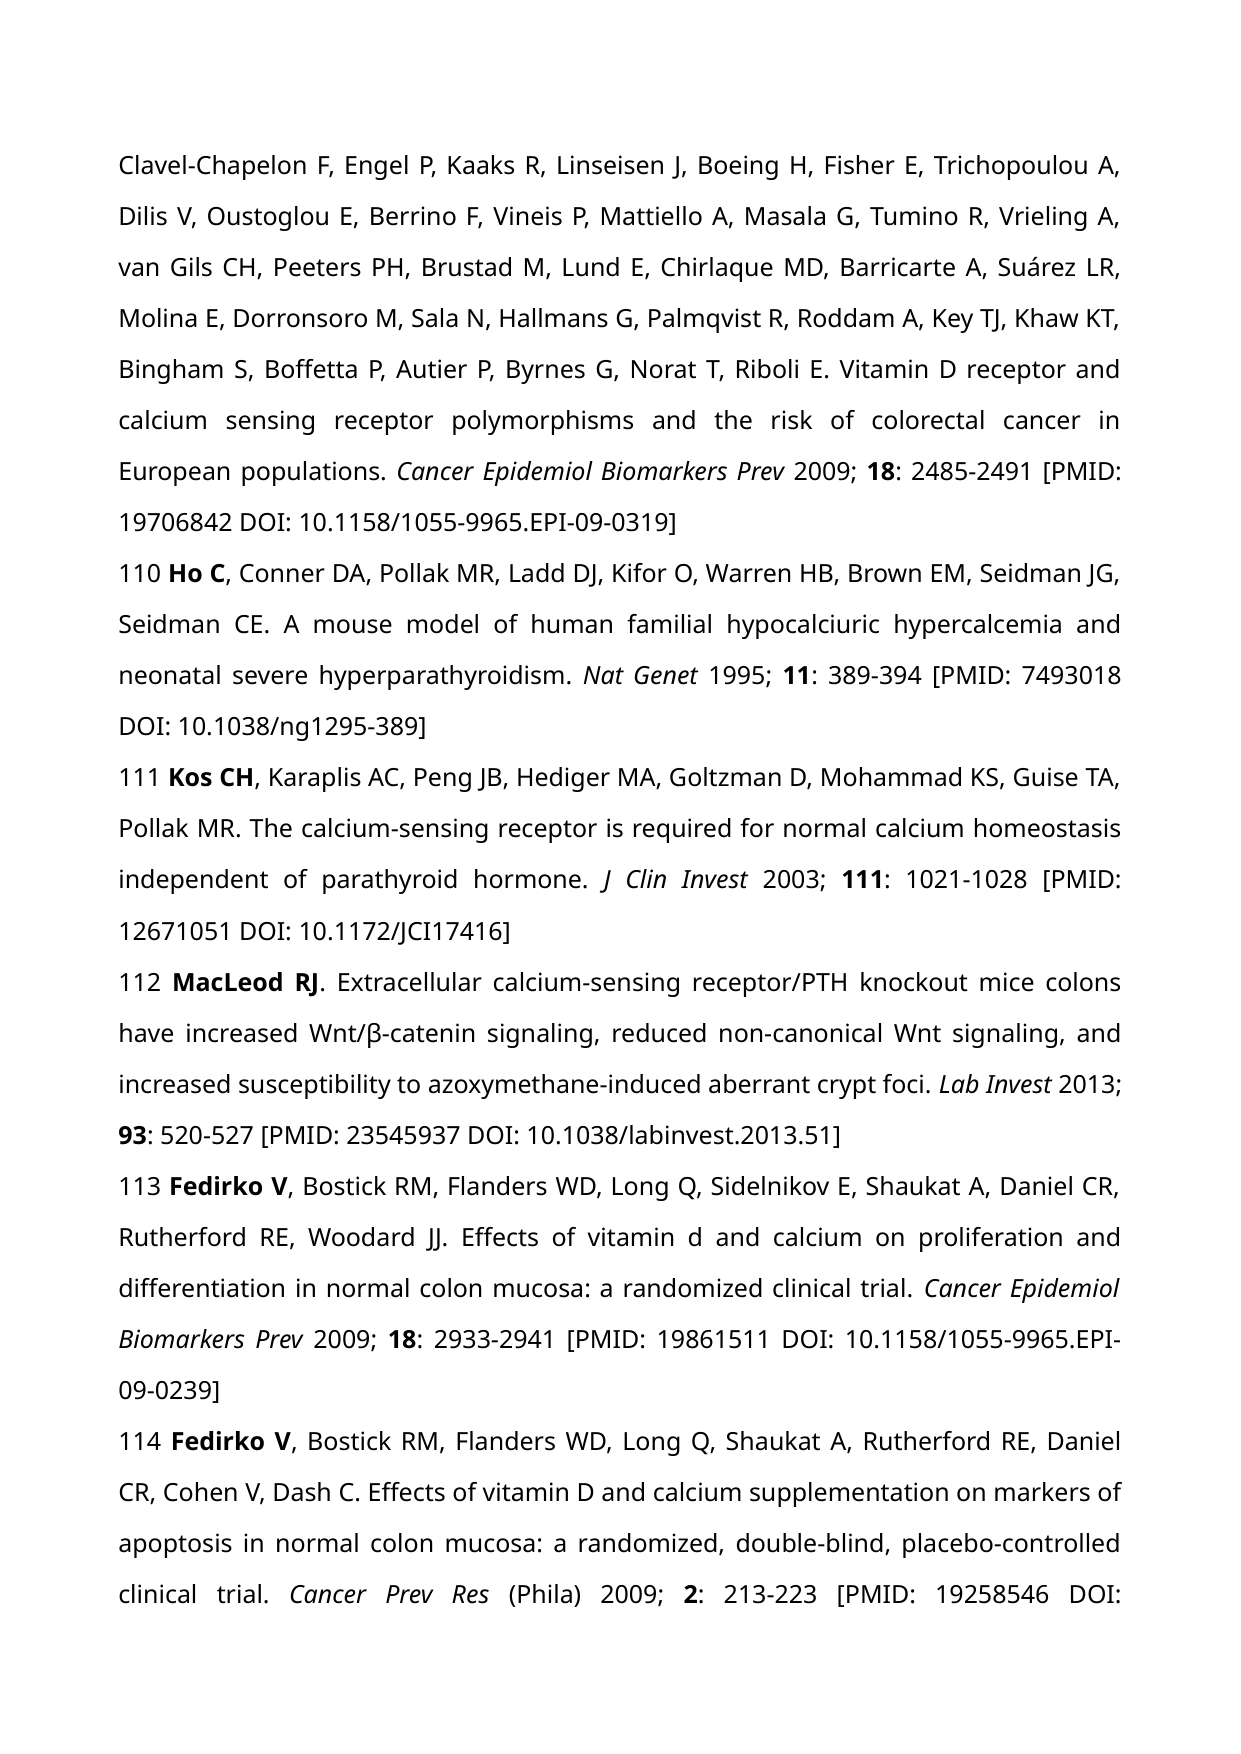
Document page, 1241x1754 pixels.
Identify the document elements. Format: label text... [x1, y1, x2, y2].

text 112 MacLeod RJ. Extracellular calcium-sensing receptor/PTH knockout mice colons have increased Wnt/β-catenin signaling, reduced non-canonical Wnt signaling, and increased susceptibility to azoxymethane-induced aberrant crypt foci. Lab Invest 2013; 93: 520-527 [PMID: 23545937 DOI: 10.1038/labinvest.2013.51] [118, 964, 1122, 1151]
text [118, 148, 1122, 539]
text 111 Kos CH, Karaplis AC, Peng JB, Hediger MA, Goltzman D, Mohammad KS, Guise TA, Pollak MR. The calcium-sensing receptor is required for normal calcium homeostasis independent of parathyroid hormone. J Clin Invest 2003; 111: 1021-1028 [PMID: 12671051 DOI: 10.1172/JCI17416] [118, 760, 1122, 947]
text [118, 1424, 1122, 1611]
text 113 Fedirko V, Bostick RM, Flanders WD, Long Q, Sidelnikov E, Shaukat A, Daniel CR, Rutherford RE, Woodard JJ. Effects of vitamin d and calcium on proliferation and differentiation in normal colon mucosa: a randomized clinical trial. Cancer Epidemiol Biomarkers Prev 2009; 18: 2933-2941 [PMID: 19861511 DOI: 10.1158/1055-9965.EPI-09-0239] [118, 1168, 1122, 1407]
text 110 Ho C, Conner DA, Pollak MR, Ladd DJ, Kifor O, Warren HB, Brown EM, Seidman JG, Seidman CE. A mouse model of human familial hypocalciuric hypercalcemia and neonatal severe hyperparathyroidism. Nat Genet 1995; 11: 389-394 [PMID: 7493018 DOI: 10.1038/ng1295-389] [118, 556, 1122, 743]
